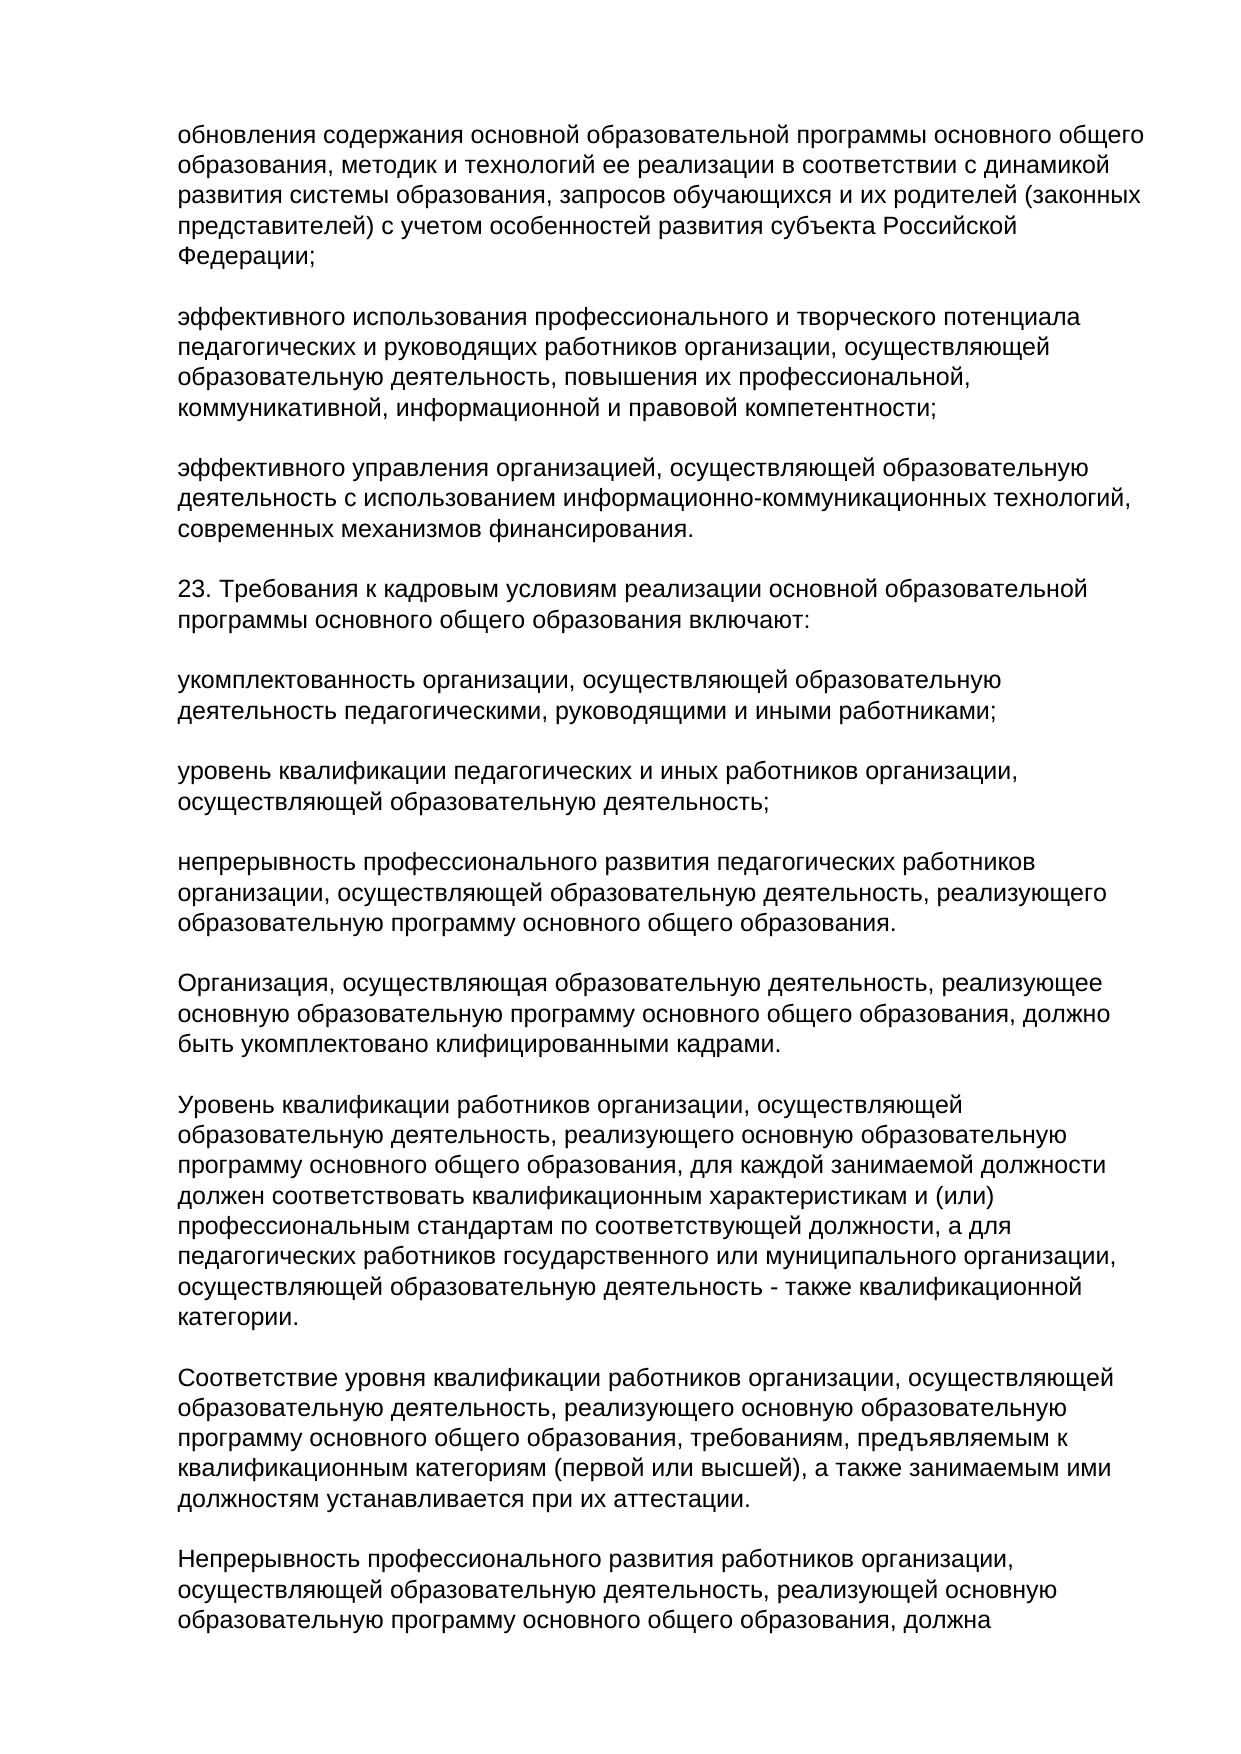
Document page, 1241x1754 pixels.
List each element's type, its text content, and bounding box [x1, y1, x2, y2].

text 23. Требования к кадровым условиям реализации основной образовательной программы основного общего образования включают: [177, 573, 1152, 633]
text Организация, осуществляющая образовательную деятельность, реализующее основную образовательную программу основного общего образования, должно быть укомплектовано клифицированными кадрами. [177, 967, 1152, 1058]
text Уровень квалификации работников организации, осуществляющей образовательную деятельность, реализующего основную образовательную программу основного общего образования, для каждой занимаемой должности должен соответствовать квалификационным характеристикам и (или) профессиональным стандартам по соответствующей должности, а для педагогических работников государственного или муниципального организации, осуществляющей образовательную деятельность - также квалификационной категории. [177, 1088, 1152, 1331]
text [177, 1543, 1152, 1634]
text непрерывность профессионального развития педагогических работников организации, осуществляющей образовательную деятельность, реализующего образовательную программу основного общего образования. [177, 846, 1152, 937]
text эффективного использования профессионального и творческого потенциала педагогических и руководящих работников организации, осуществляющей образовательную деятельность, повышения их профессиональной, коммуникативной, информационной и правовой компетентности; [177, 300, 1152, 421]
text Соответствие уровня квалификации работников организации, осуществляющей образовательную деятельность, реализующего основную образовательную программу основного общего образования, требованиям, предъявляемым к квалификационным категориям (первой или высшей), а также занимаемым ими должностям устанавливается при их аттестации. [177, 1361, 1152, 1512]
text эффективного управления организацией, осуществляющей образовательную деятельность с использованием информационно-коммуникационных технологий, современных механизмов финансирования. [177, 452, 1152, 542]
text уровень квалификации педагогических и иных работников организации, осуществляющей образовательную деятельность; [177, 755, 1152, 815]
text укомплектованность организации, осуществляющей образовательную деятельность педагогическими, руководящими и иными работниками; [177, 664, 1152, 724]
text обновления содержания основной образовательной программы основного общего образования, методик и технологий ее реализации в соответствии с динамикой развития системы образования, запросов обучающихся и их родителей (законных представителей) с учетом особенностей развития субъекта Российской Федерации; [177, 118, 1152, 270]
